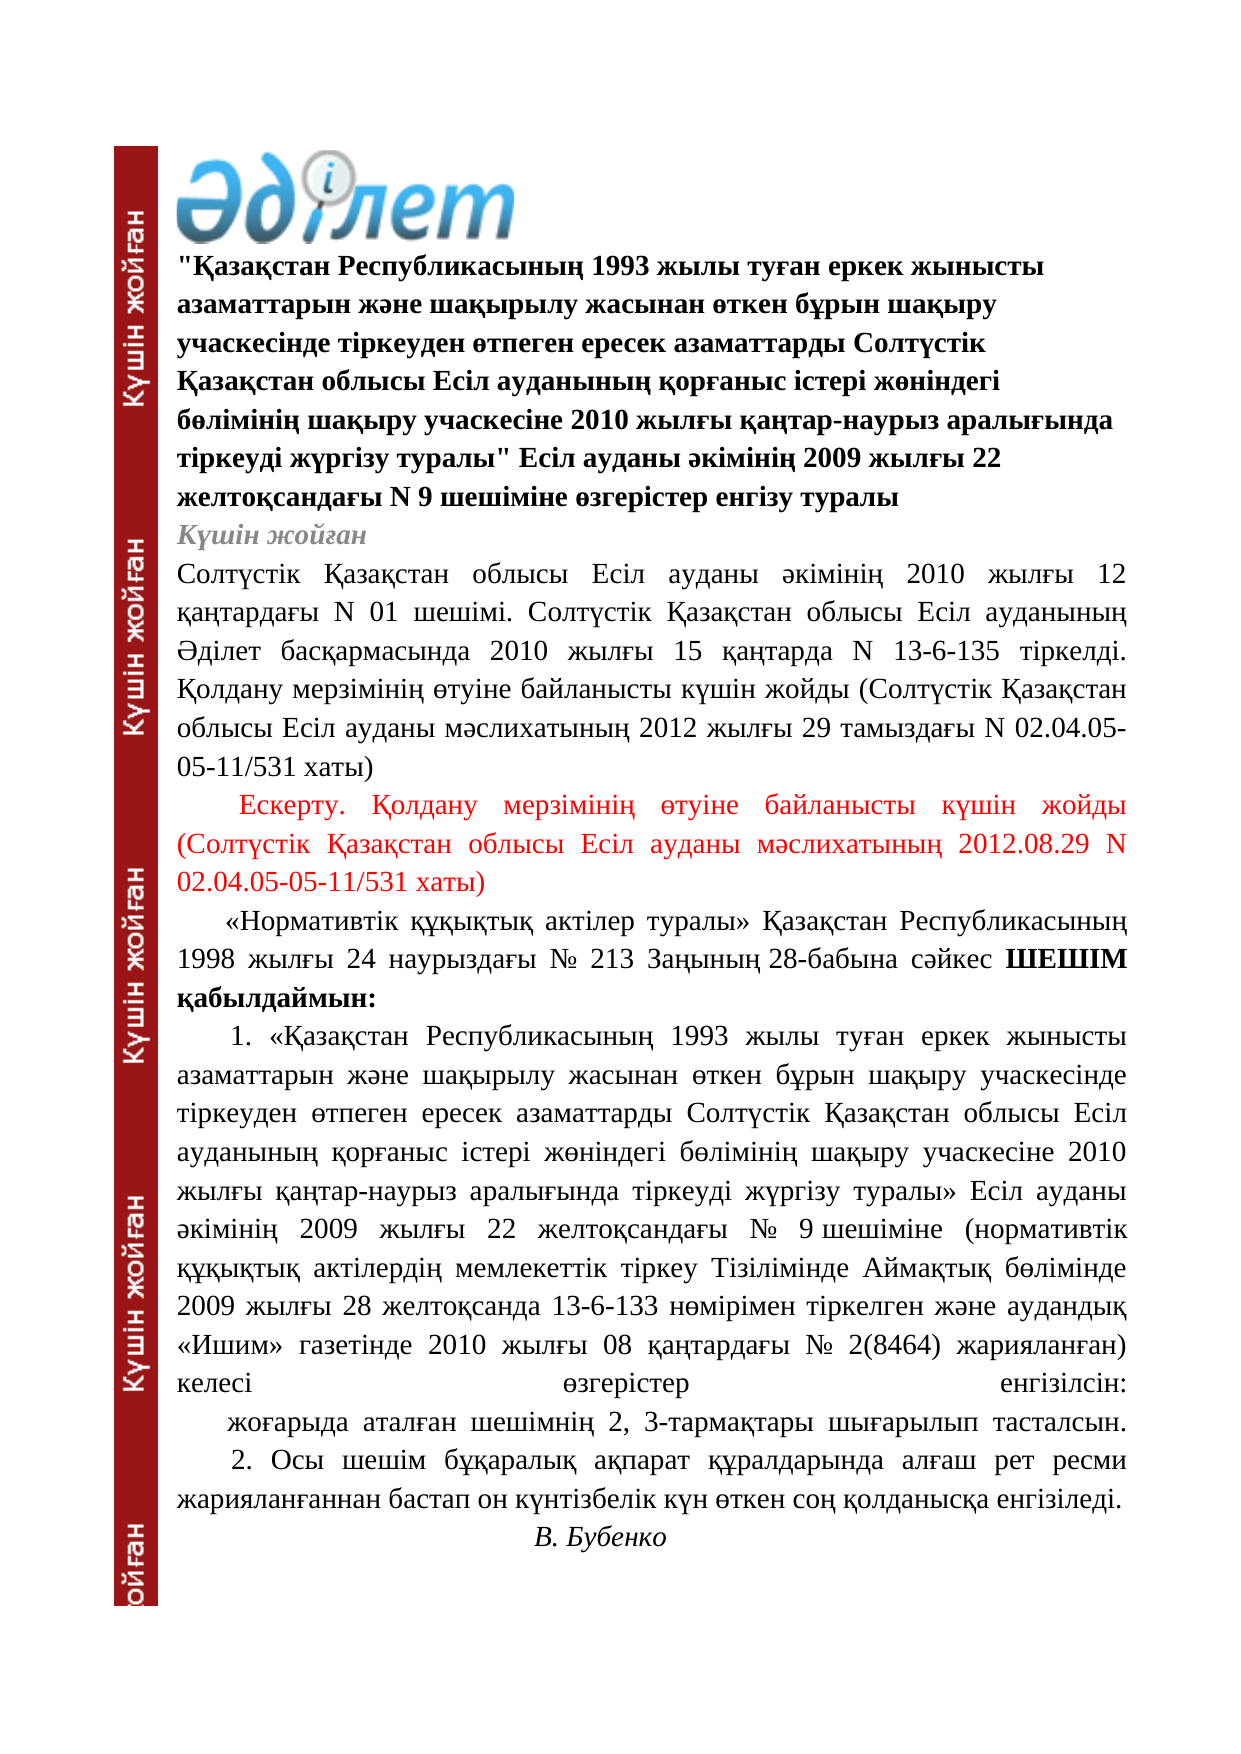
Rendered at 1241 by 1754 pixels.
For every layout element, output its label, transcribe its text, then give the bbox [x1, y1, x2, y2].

picture [114, 898, 158, 903]
picture [114, 551, 158, 556]
text Солтүстік Қазақстан облысы Есіл ауданы әкімінің 2010 жылғы 12 қаңтардағы N 01 шешімі. Солтүстік Қазақстан облысы Есіл ауданының Әділет басқармасында 2010 жылғы 15 қаңтарда N 13-6-135 тіркелді. Қолдану мерзімінің өтуіне байланысты күшін жойды (Солтүстік Қазақстан облысы Есіл ауданы мәслихатының 2012 жылғы 29 тамыздағы N 02.04.05-05-11/531 хаты) [112, 556, 1128, 782]
text Күшін жойған [112, 517, 1128, 551]
text «Нормативтік құқықтық актілер туралы» Қазақстан Республикасының 1998 жылғы 24 наурыздағы № 213 Заңының 28-бабына сәйкес ШЕШІМ қабылдаймын: 1. «Қазақстан Республикасының 1993 жылы туған еркек жынысты азаматтарын және шақырылу жасынан өткен бұрын шақыру учаскесінде тіркеуден өтпеген ересек азаматтарды Солтүстік Қазақстан облысы Есіл ауданының қорғаныс істері жөніндегі бөлімінің шақыру учаскесіне 2010 жылғы қаңтар-наурыз аралығында тіркеуді жүргізу туралы» Есіл ауданы әкімінің 2009 жылғы 22 желтоқсандағы № 9 шешіміне (нормативтік құқықтық актілердің мемлекеттік тіркеу Тізілімінде Аймақтық бөлімінде 2009 жылғы 28 желтоқсанда 13-6-133 нөмірімен тіркелген және аудандық «Ишим» газетінде 2010 жылғы 08 қаңтардағы № 2(8464) жарияланған) келесі өзгерістер енгізілсін: жоғарыда аталған шешімнің 2, 3-тармақтары шығарылып тасталсын. 2. Осы шешім бұқаралық ақпарат құралдарында алғаш рет ресми жарияланғаннан бастап он күнтізбелік күн өткен соң қолданысқа енгізіледі. [112, 903, 1128, 1514]
picture [114, 146, 158, 248]
picture [114, 782, 158, 787]
picture [114, 1514, 158, 1519]
picture [114, 512, 158, 517]
text В. Бубенко [112, 1519, 1128, 1553]
text "Қазақстан Республикасының 1993 жылы туған еркек жынысты азаматтарын және шақырылу жасынан өткен бұрын шақыру учаскесінде тіркеуден өтпеген ересек азаматтарды Солтүстік Қазақстан облысы Есіл ауданының қорғаныс істері жөніндегі бөлімінің шақыру учаскесіне 2010 жылғы қаңтар-наурыз аралығында тіркеуді жүргізу туралы" Есіл ауданы әкімінің 2009 жылғы 22 желтоқсандағы N 9 шешіміне өзгерістер енгізу туралы [112, 248, 1128, 512]
text Ескерту. Қолдану мерзімінің өтуіне байланысты күшін жойды (Солтүстік Қазақстан облысы Есіл ауданы мәслихатының 2012.08.29 N 02.04.05-05-11/531 хаты) [112, 787, 1128, 898]
picture [176, 150, 515, 244]
picture [114, 1553, 158, 1606]
